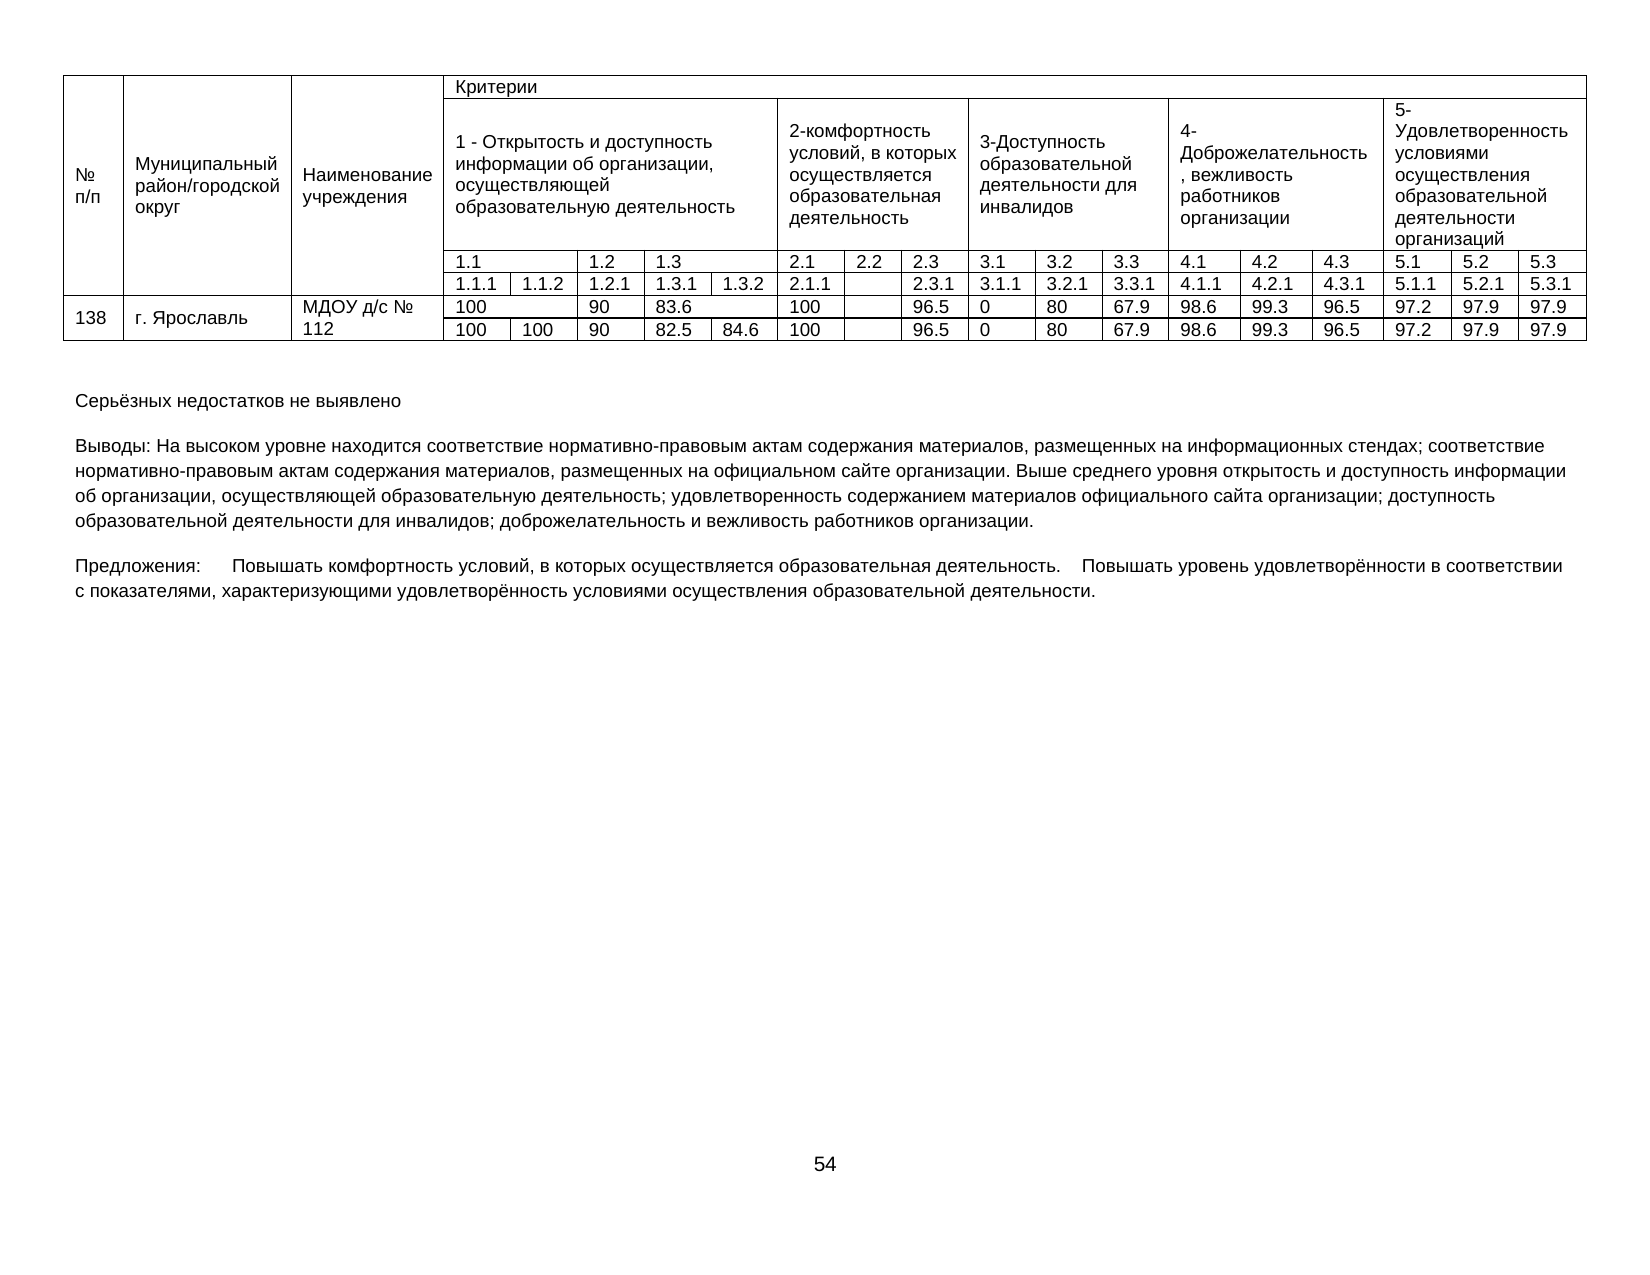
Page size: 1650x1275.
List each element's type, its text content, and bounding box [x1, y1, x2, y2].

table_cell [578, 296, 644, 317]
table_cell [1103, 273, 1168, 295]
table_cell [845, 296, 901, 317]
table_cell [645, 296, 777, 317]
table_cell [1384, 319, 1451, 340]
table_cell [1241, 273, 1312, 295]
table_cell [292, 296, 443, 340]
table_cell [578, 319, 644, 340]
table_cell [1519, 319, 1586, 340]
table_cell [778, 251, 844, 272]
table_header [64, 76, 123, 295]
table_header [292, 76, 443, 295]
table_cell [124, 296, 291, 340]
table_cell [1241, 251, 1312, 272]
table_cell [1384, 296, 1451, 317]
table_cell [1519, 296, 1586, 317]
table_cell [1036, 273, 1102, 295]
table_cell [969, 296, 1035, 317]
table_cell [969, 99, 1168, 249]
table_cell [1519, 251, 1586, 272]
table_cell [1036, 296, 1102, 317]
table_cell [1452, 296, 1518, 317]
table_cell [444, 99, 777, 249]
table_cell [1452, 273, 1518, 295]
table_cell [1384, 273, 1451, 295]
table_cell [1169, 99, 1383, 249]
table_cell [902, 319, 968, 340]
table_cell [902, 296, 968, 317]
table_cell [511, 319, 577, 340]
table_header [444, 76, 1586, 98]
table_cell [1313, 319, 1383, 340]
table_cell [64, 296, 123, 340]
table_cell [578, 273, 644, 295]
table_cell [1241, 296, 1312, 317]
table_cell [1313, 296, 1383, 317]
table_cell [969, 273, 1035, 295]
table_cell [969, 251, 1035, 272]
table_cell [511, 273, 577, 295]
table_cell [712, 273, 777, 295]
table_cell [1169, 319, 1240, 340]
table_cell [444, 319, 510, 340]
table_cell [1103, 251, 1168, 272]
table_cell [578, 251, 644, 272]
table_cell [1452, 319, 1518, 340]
text Выводы: На высоком уровне находится соответствие нормативно-правовым актам содержания материалов, размещенных на информационных стендах; соответствие нормативно-правовым актам содержания материалов, размещенных на официальном сайте организации. Выше среднего уровня открытость и доступность информации об организации, осуществляющей образовательную деятельность; удовлетворенность содержанием материалов официального сайта организации; доступность образовательной деятельности для инвалидов; доброжелательность и вежливость работников организации. [75, 435, 1575, 531]
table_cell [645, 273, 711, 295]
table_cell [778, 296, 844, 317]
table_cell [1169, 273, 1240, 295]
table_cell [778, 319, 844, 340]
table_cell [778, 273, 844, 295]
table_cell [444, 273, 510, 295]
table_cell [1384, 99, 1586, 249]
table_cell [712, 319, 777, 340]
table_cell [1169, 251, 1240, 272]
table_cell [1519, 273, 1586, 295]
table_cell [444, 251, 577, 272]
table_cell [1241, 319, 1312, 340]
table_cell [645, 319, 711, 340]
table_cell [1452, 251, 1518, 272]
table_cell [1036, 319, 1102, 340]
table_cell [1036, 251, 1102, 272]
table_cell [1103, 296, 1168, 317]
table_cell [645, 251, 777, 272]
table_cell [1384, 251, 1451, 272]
text Серьёзных недостатков не выявлено [75, 389, 1575, 411]
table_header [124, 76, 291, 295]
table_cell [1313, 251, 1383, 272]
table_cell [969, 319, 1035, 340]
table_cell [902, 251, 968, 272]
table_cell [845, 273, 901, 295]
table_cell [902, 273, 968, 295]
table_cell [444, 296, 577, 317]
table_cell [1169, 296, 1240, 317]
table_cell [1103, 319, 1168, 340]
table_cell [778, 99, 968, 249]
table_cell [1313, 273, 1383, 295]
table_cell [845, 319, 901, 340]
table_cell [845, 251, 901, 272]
text Предложения: Повышать комфортность условий, в которых осуществляется образовательная деятельность. Повышать уровень удовлетворённости в соответствии с показателями, характеризующими удовлетворённость условиями осуществления образовательной деятельности. [75, 555, 1575, 601]
